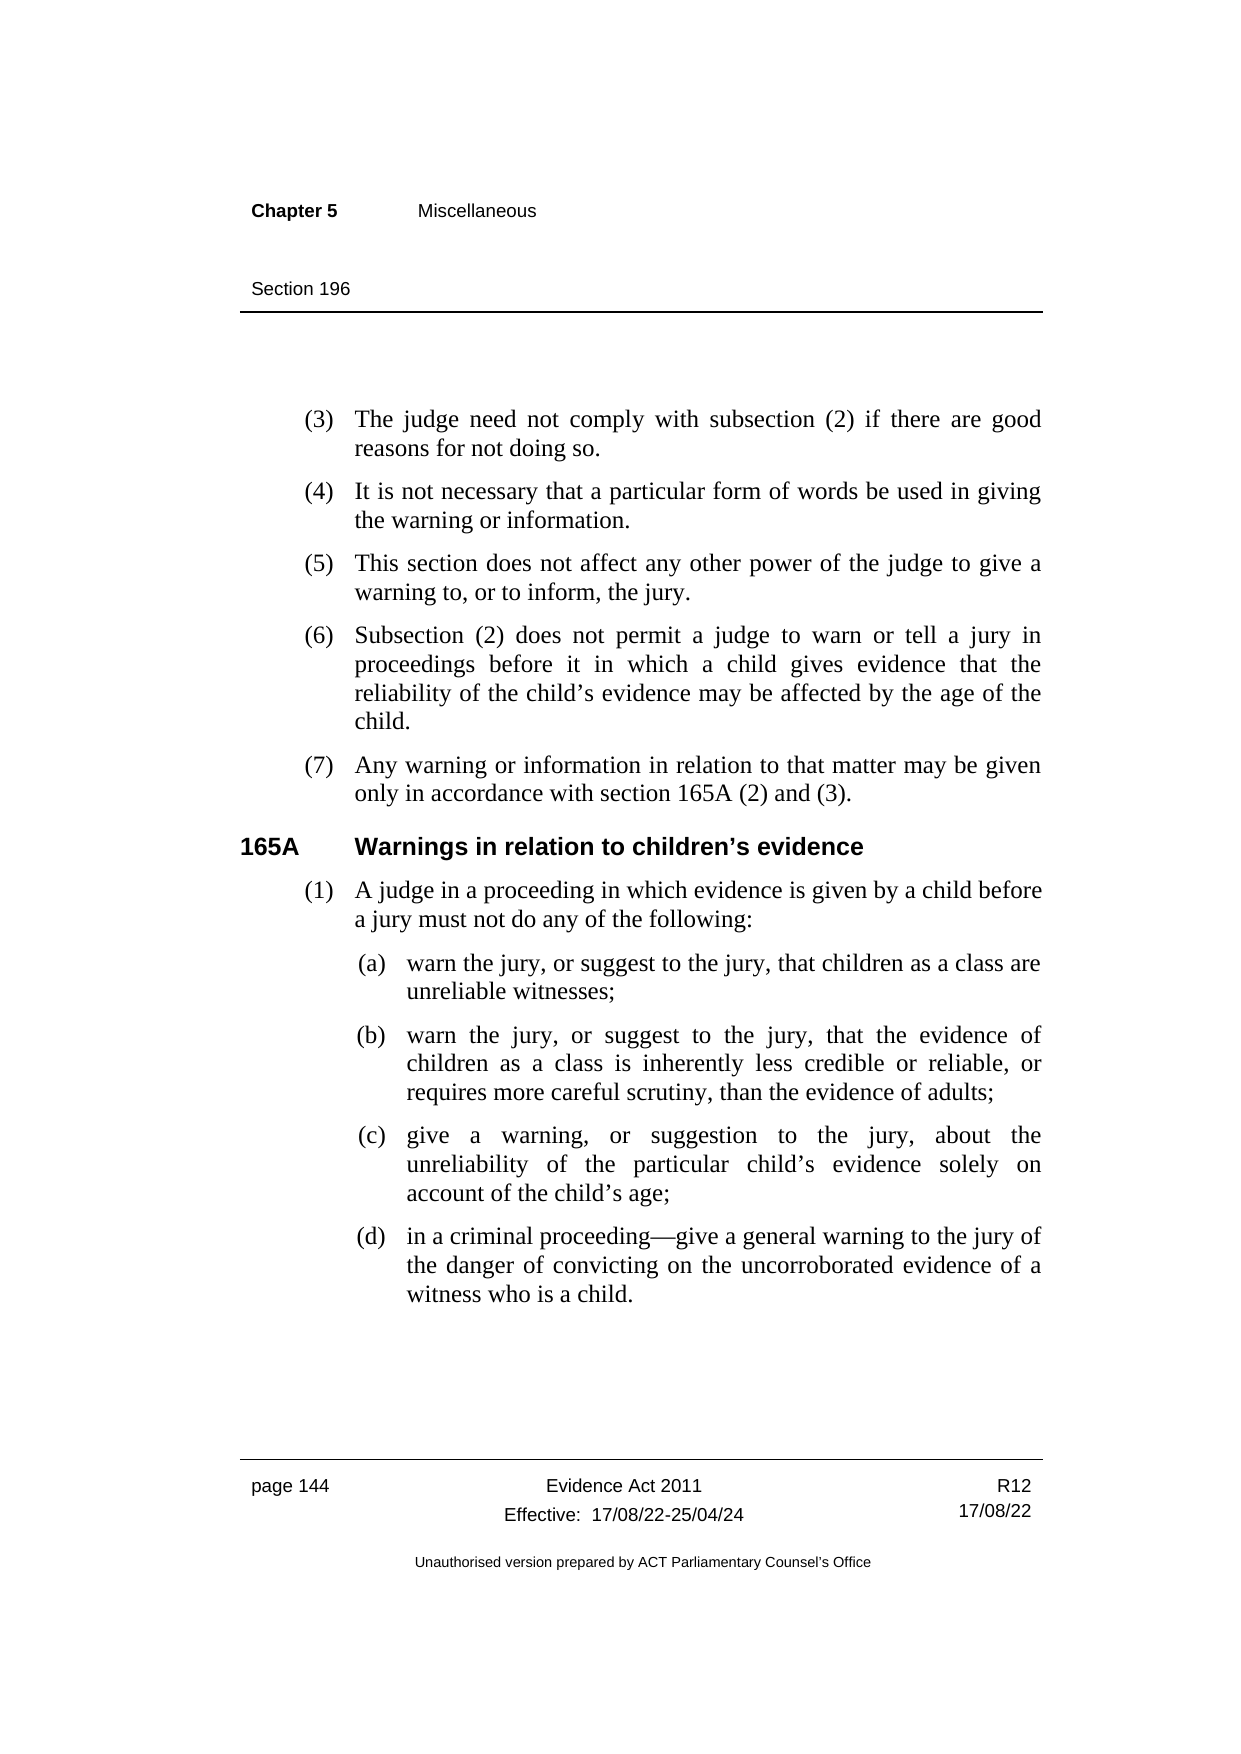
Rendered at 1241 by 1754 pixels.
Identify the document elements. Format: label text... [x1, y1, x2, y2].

text (1) A judge in a proceeding in which evidence is given by a child before a jury must not do any of the following: [240, 876, 1042, 933]
text (d) in a criminal proceeding—give a general warning to the jury of the danger of convicting on the uncorroborated evidence of a witness who is a child. [240, 1221, 1042, 1308]
text 165A Warnings in relation to children’s evidence [240, 832, 1042, 861]
text (7) Any warning or information in relation to that matter may be given only in accordance with section 165A (2) and (3). [240, 750, 1042, 807]
text (6) Subsection (2) does not permit a judge to warn or tell a jury in proceedings before it in which a child gives evidence that the reliability of the child’s evidence may be affected by the age of the child. [240, 620, 1042, 735]
text (5) This section does not affect any other power of the judge to give a warning to, or to inform, the jury. [240, 548, 1042, 606]
text (b) warn the jury, or suggest to the jury, that the evidence of children as a class is inherently less credible or reliable, or requires more careful scrutiny, than the evidence of adults; [240, 1020, 1042, 1106]
text (c) give a warning, or suggestion to the jury, about the unreliability of the particular child’s evidence solely on account of the child’s age; [240, 1121, 1042, 1207]
text (a) warn the jury, or suggest to the jury, that children as a class are unreliable witnesses; [240, 948, 1042, 1005]
text (3) The judge need not comply with subsection (2) if there are good reasons for not doing so. [240, 404, 1042, 461]
text (4) It is not necessary that a particular form of words be used in giving the warning or information. [240, 476, 1042, 533]
